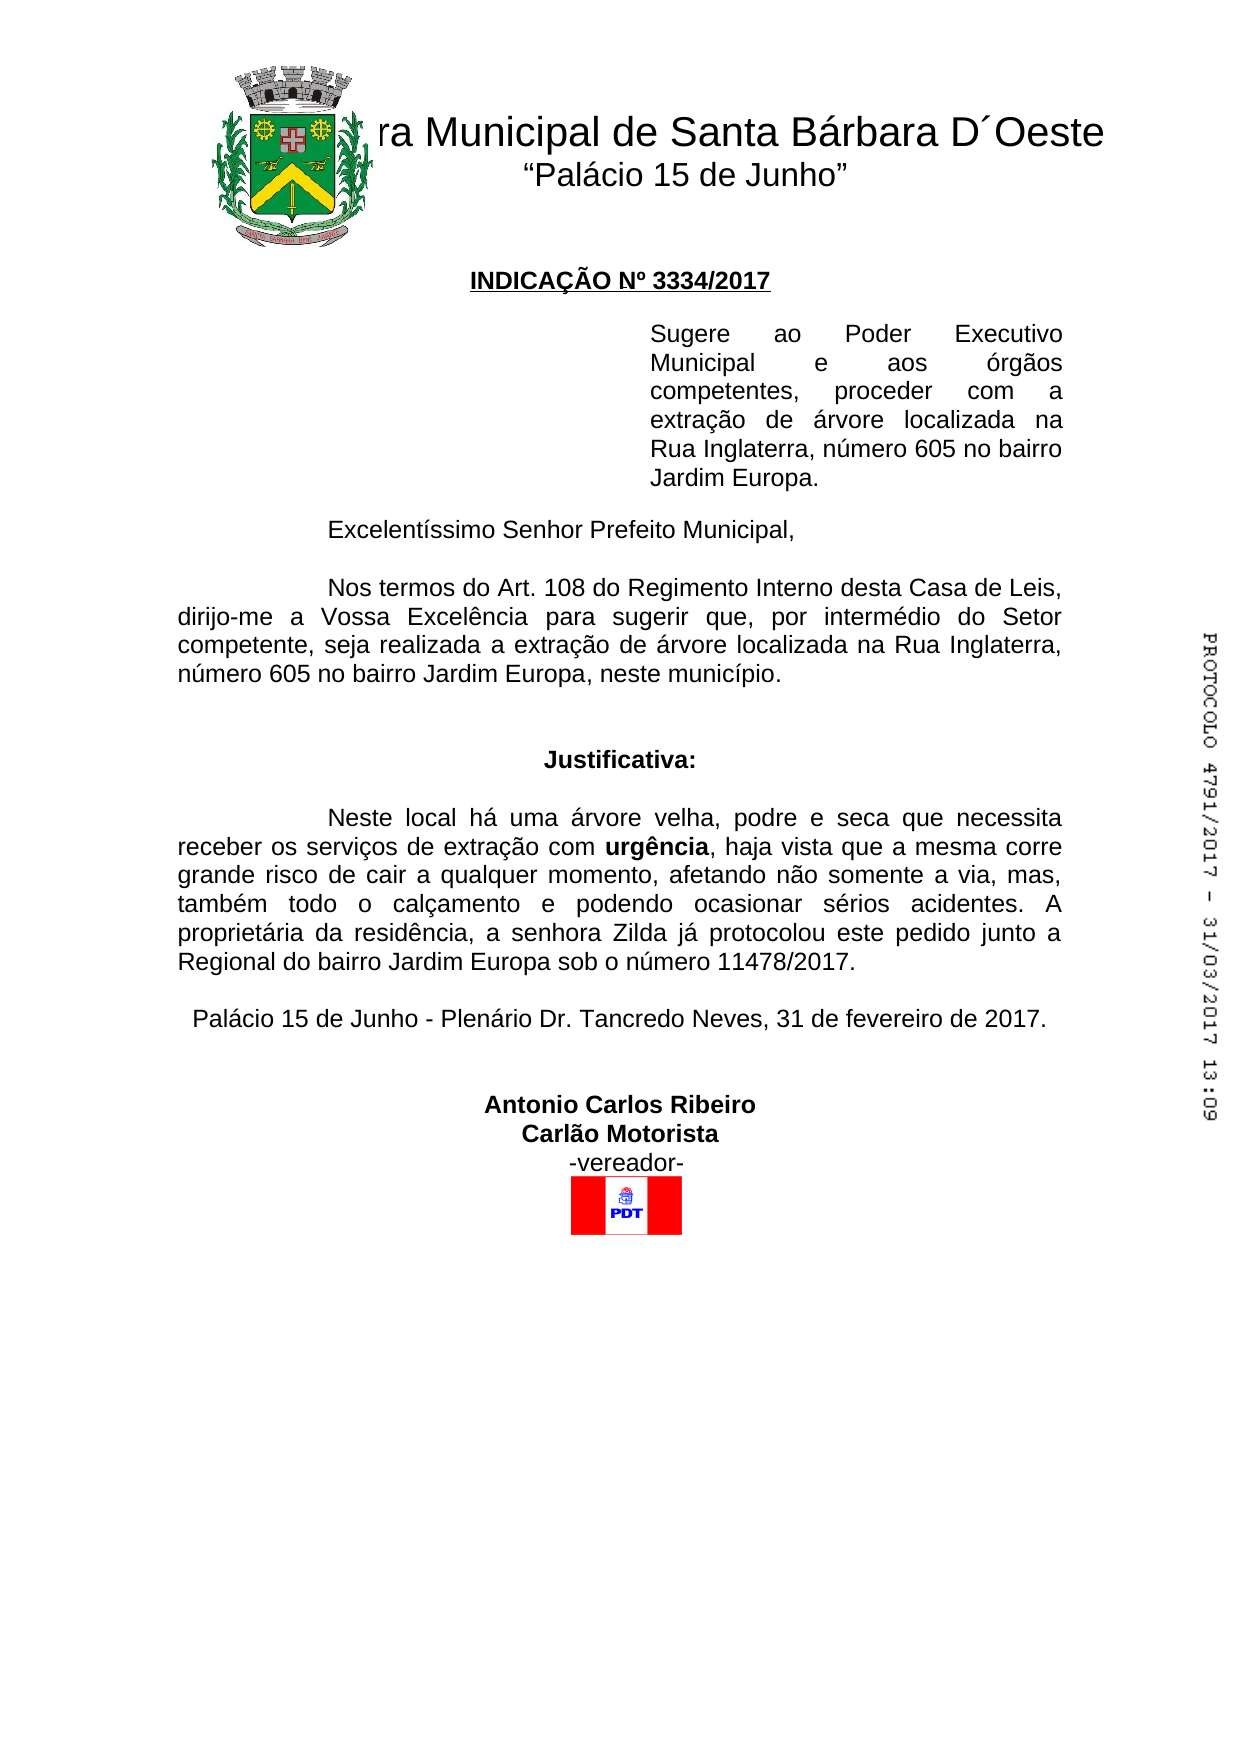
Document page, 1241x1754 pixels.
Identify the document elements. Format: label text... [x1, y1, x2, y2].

text Sugere ao Poder Executivo Municipal e aos órgãos competentes, proceder com a extração de árvore localizada na Rua Inglaterra, número 605 no bairro Jardim Europa. [650, 319, 1063, 491]
text Justificativa: [177, 745, 1063, 774]
text Palácio 15 de Junho - Plenário Dr. Tancredo Neves, 31 de fevereiro de 2017. [177, 1004, 1063, 1033]
text Carlão Motorista [177, 1119, 1063, 1148]
text -vereador- [177, 1148, 1063, 1177]
text Neste local há uma árvore velha, podre e seca que necessita receber os serviços de extração com urgência, haja vista que a mesma corre grande risco de cair a qualquer momento, afetando não somente a via, mas, também todo o calçamento e podendo ocasionar sérios acidentes. A proprietária da residência, a senhora Zilda já protocolou este pedido junto a Regional do bairro Jardim Europa sob o número 11478/2017. [177, 803, 1063, 975]
picture [1177, 629, 1241, 1125]
title INDICAÇÃO Nº 3334/2017 [177, 266, 1063, 294]
text Nos termos do Art. 108 do Regimento Interno desta Casa de Leis, dirijo-me a Vossa Excelência para sugerir que, por intermédio do Setor competente, seja realizada a extração de árvore localizada na Rua Inglaterra, número 605 no bairro Jardim Europa, neste município. [177, 573, 1063, 688]
text Antonio Carlos Ribeiro [177, 1090, 1063, 1119]
text Excelentíssimo Senhor Prefeito Municipal, [177, 515, 1063, 544]
picture [211, 66, 380, 254]
picture [571, 1176, 682, 1235]
